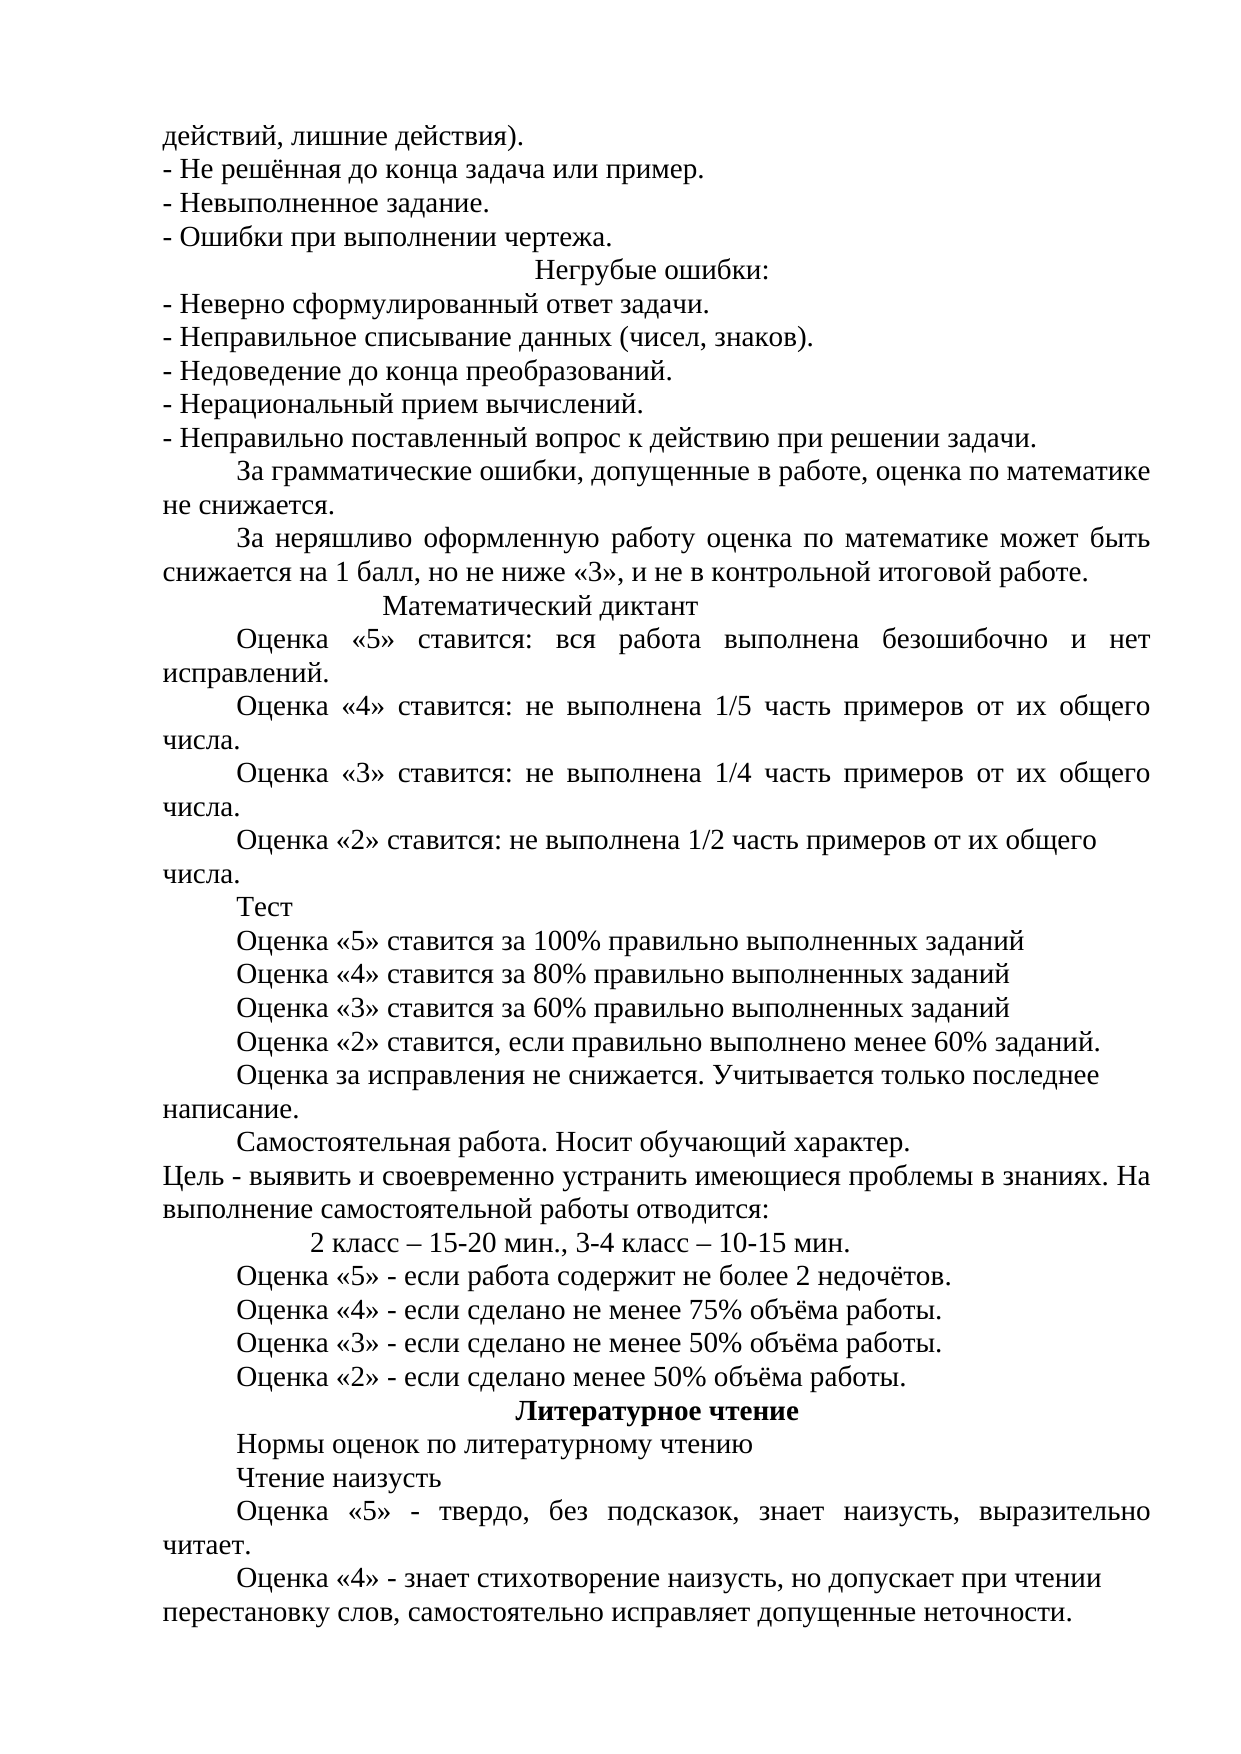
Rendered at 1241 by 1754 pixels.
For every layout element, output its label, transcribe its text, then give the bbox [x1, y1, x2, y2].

text Литературное чтение [162, 1393, 1152, 1426]
text Нормы оценок по литературному чтению [162, 1426, 1152, 1460]
text - Невыполненное задание. [162, 185, 1152, 219]
text За неряшливо оформленную работу оценка по математике может быть снижается на 1 балл, но не ниже «3», и не в контрольной итоговой работе. [162, 521, 1152, 588]
text - Нерациональный прием вычислений. [162, 386, 1152, 420]
text написание. [162, 1091, 1152, 1124]
text Оценка «5» - если работа содержит не более 2 недочётов. [162, 1258, 1152, 1292]
text Оценка «3» ставится: не выполнена 1/4 часть примеров от их общего числа. [162, 755, 1152, 822]
text Оценка «5» ставится за 100% правильно выполненных заданий [162, 923, 1152, 957]
text - Недоведение до конца преобразований. [162, 353, 1152, 386]
text - Ошибки при выполнении чертежа. [162, 219, 1152, 252]
text действий, лишние действия). [162, 118, 1152, 152]
text Математический диктант [162, 588, 1152, 621]
text За грамматические ошибки, допущенные в работе, оценка по математике не снижается. [162, 453, 1152, 521]
text - Неверно сформулированный ответ задачи. [162, 286, 1152, 319]
text Оценка «4» - знает стихотворение наизусть, но допускает при чтении [162, 1560, 1152, 1594]
text - Не решённая до конца задача или пример. [162, 152, 1152, 185]
text числа. [162, 856, 1152, 889]
text Оценка «4» - если сделано не менее 75% объёма работы. [162, 1292, 1152, 1326]
text Оценка за исправления не снижается. Учитывается только последнее [162, 1057, 1152, 1091]
text перестановку слов, самостоятельно исправляет допущенные неточности. [162, 1594, 1152, 1627]
text Чтение наизусть [162, 1460, 1152, 1493]
text Оценка «2» ставится, если правильно выполнено менее 60% заданий. [162, 1024, 1152, 1057]
text Оценка «3» ставится за 60% правильно выполненных заданий [162, 990, 1152, 1024]
text Оценка «4» ставится: не выполнена 1/5 часть примеров от их общего числа. [162, 688, 1152, 755]
text Тест [162, 889, 1152, 923]
text Оценка «4» ставится за 80% правильно выполненных заданий [162, 957, 1152, 990]
text Оценка «5» - твердо, без подсказок, знает наизусть, выразительно читает. [162, 1493, 1152, 1560]
text Оценка «5» ставится: вся работа выполнена безошибочно и нет исправлений. [162, 621, 1152, 688]
text Негрубые ошибки: [162, 252, 1152, 286]
text Оценка «2» ставится: не выполнена 1/2 часть примеров от их общего [162, 822, 1152, 856]
text - Неправильно поставленный вопрос к действию при решении задачи. [162, 420, 1152, 453]
text Самостоятельная работа. Носит обучающий характер. [162, 1124, 1152, 1158]
text - Неправильное списывание данных (чисел, знаков). [162, 319, 1152, 353]
text Оценка «3» - если сделано не менее 50% объёма работы. [162, 1326, 1152, 1359]
text Оценка «2» - если сделано менее 50% объёма работы. [162, 1359, 1152, 1393]
text 2 класс – 15-20 мин., 3-4 класс – 10-15 мин. [236, 1225, 1152, 1258]
text Цель - выявить и своевременно устранить имеющиеся проблемы в знаниях. На выполнение самостоятельной работы отводится: [162, 1158, 1152, 1225]
